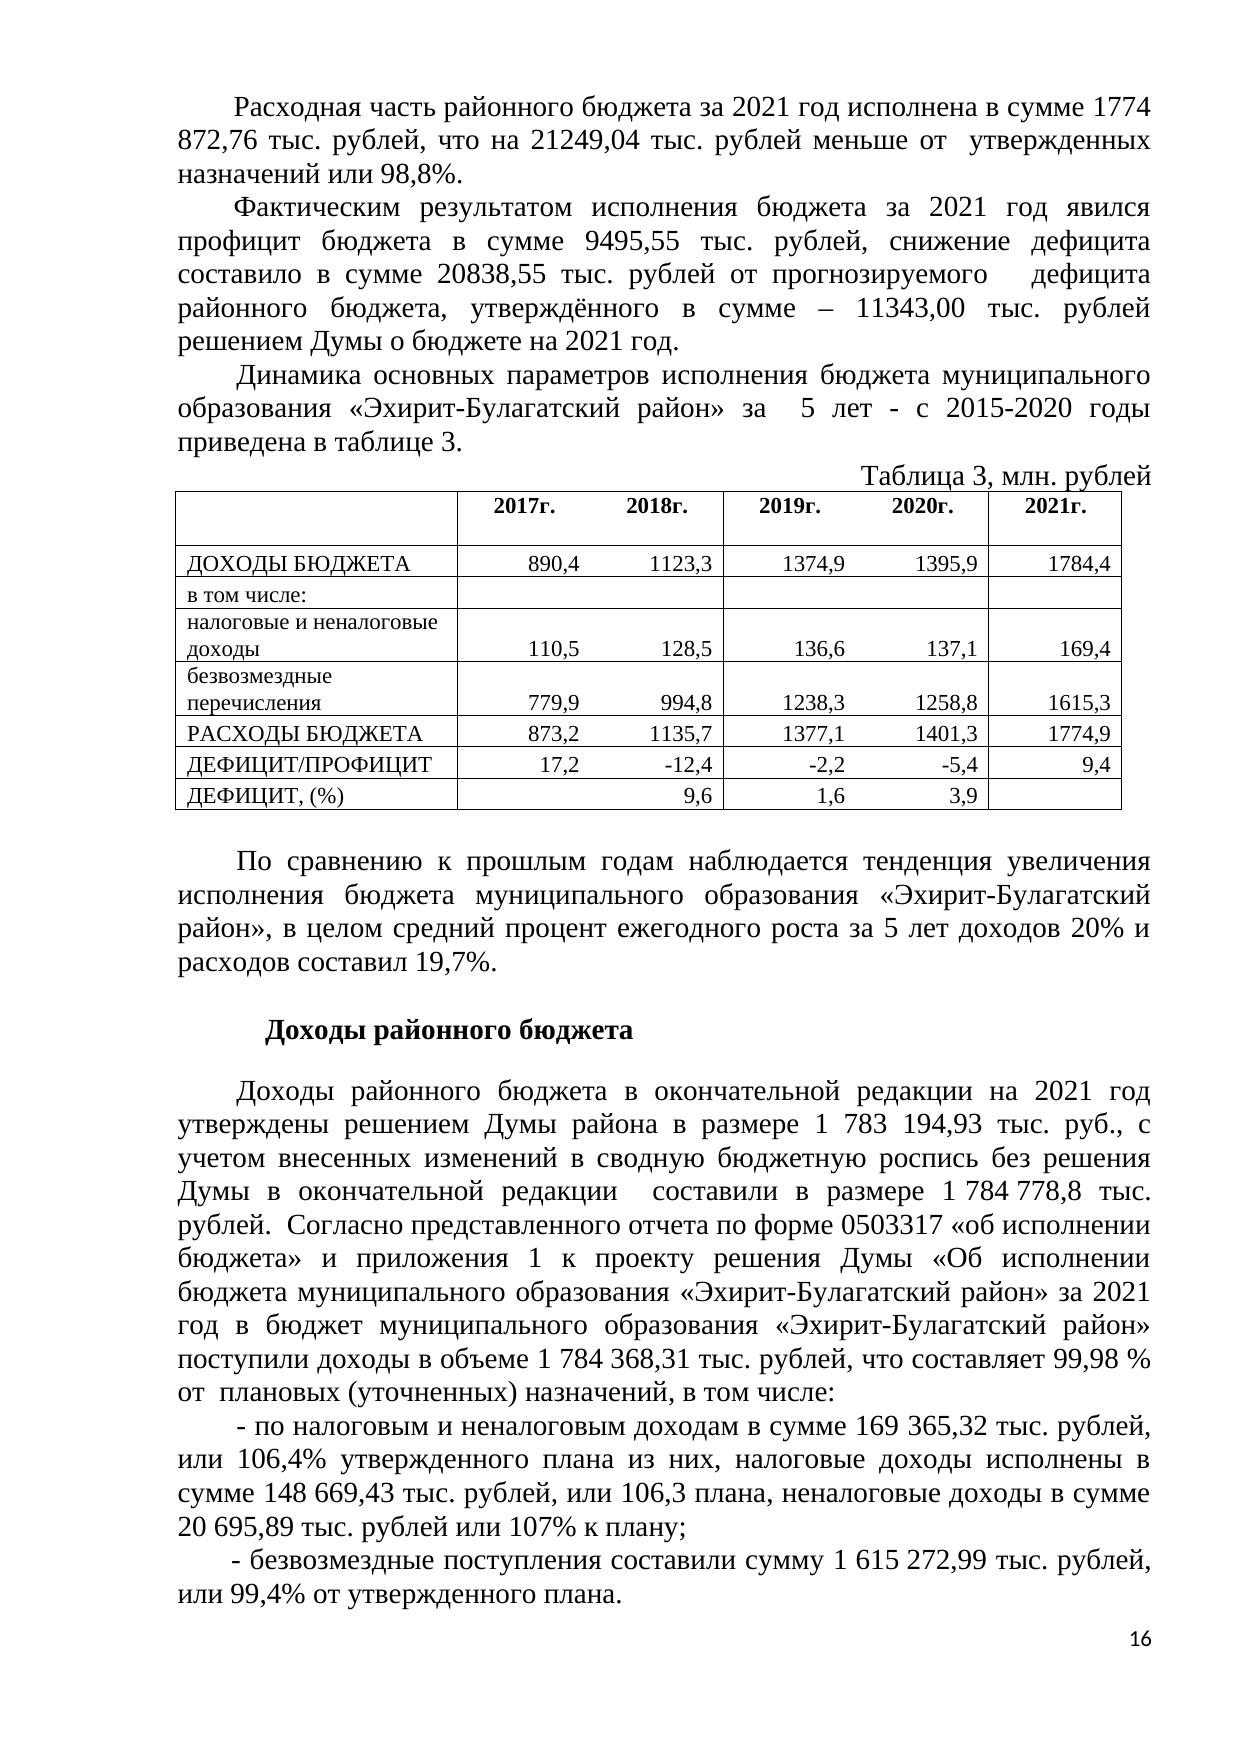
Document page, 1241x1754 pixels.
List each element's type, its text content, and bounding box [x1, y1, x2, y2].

list По сравнению к прошлым годам наблюдается тенденция увеличения исполнения бюджета муниципального образования «Эхирит-Булагатский район», в целом средний процент ежегодного роста за 5 лет доходов 20% и расходов составил 19,7%. [177, 843, 1152, 977]
table_cell [989, 577, 1121, 607]
table_cell [856, 577, 988, 607]
table_cell РАСХОДЫ БЮДЖЕТА [176, 716, 457, 746]
table_cell налоговые и неналоговые доходы [176, 609, 457, 661]
table_cell 1238,3 [724, 662, 856, 715]
table_cell ДЕФИЦИТ/ПРОФИЦИТ [176, 747, 457, 777]
text Доходы районного бюджета в окончательной редакции на 2021 год утверждены решением Думы района в размере 1 783 194,93 тыс. руб., с учетом внесенных изменений в сводную бюджетную роспись без решения Думы в окончательной редакции составили в размере 1 784 778,8 тыс. рублей. Согласно представленного отчета по форме 0503317 «об исполнении бюджета» и приложения 1 к проекту решения Думы «Об исполнении бюджета муниципального образования «Эхирит-Булагатский район» за 2021 год в бюджет муниципального образования «Эхирит-Булагатский район» поступили доходы в объеме 1 784 368,31 тыс. рублей, что составляет 99,98 % от плановых (уточненных) назначений, в том числе: [177, 1073, 1152, 1408]
table_cell 1123,3 [591, 546, 723, 576]
table_header [176, 492, 457, 545]
table_header 2020г. [856, 492, 988, 545]
table_cell 1615,3 [989, 662, 1121, 715]
table_cell 169,4 [989, 609, 1121, 661]
list Динамика основных параметров исполнения бюджета муниципального образования «Эхирит-Булагатский район» за 5 лет - с 2015-2020 годы приведена в таблице 3. [177, 357, 1152, 458]
table_cell [591, 577, 723, 607]
table_cell 128,5 [591, 609, 723, 661]
table_cell 137,1 [856, 609, 988, 661]
table_cell 9,4 [989, 747, 1121, 777]
list Таблица 3, млн. рублей [177, 458, 1152, 491]
table_cell 110,5 [458, 609, 591, 661]
table_cell 1774,9 [989, 716, 1121, 746]
table_header 2019г. [724, 492, 856, 545]
text Расходная часть районного бюджета за 2021 год исполнена в сумме 1774 872,76 тыс. рублей, что на 21249,04 тыс. рублей меньше от утвержденных назначений или 98,8%. [177, 89, 1152, 189]
table_cell 136,6 [724, 609, 856, 661]
text - безвозмездные поступления составили сумму 1 615 272,99 тыс. рублей, или 99,4% от утвержденного плана. [177, 1542, 1152, 1609]
table_cell 1401,3 [856, 716, 988, 746]
table_cell -2,2 [724, 747, 856, 777]
table_cell 779,9 [458, 662, 591, 715]
table_cell 1258,8 [856, 662, 988, 715]
table_cell ДОХОДЫ БЮДЖЕТА [176, 546, 457, 576]
table_cell [458, 577, 591, 607]
table_cell 1377,1 [724, 716, 856, 746]
table_header 2021г. [989, 492, 1121, 545]
table_cell 9,6 [591, 779, 723, 809]
table_cell 3,9 [856, 779, 988, 809]
table_cell в том числе: [176, 577, 457, 607]
table_cell 1784,4 [989, 546, 1121, 576]
table_cell [989, 779, 1121, 809]
table_cell 890,4 [458, 546, 591, 576]
table_cell -5,4 [856, 747, 988, 777]
table_cell -12,4 [591, 747, 723, 777]
table_cell [458, 779, 591, 809]
table_cell 1,6 [724, 779, 856, 809]
table_cell 1374,9 [724, 546, 856, 576]
text Фактическим результатом исполнения бюджета за 2021 год явился профицит бюджета в сумме 9495,55 тыс. рублей, снижение дефицита составило в сумме 20838,55 тыс. рублей от прогнозируемого дефицита районного бюджета, утверждённого в сумме – 11343,00 тыс. рублей решением Думы о бюджете на 2021 год. [177, 189, 1152, 357]
table_cell 873,2 [458, 716, 591, 746]
table_cell 994,8 [591, 662, 723, 715]
text Доходы районного бюджета [177, 1011, 1152, 1047]
table_cell 17,2 [458, 747, 591, 777]
text - по налоговым и неналоговым доходам в сумме 169 365,32 тыс. рублей, или 106,4% утвержденного плана из них, налоговые доходы исполнены в сумме 148 669,43 тыс. рублей, или 106,3 плана, неналоговые доходы в сумме 20 695,89 тыс. рублей или 107% к плану; [177, 1408, 1152, 1542]
table_cell безвозмездные перечисления [176, 662, 457, 715]
table_cell 1135,7 [591, 716, 723, 746]
table_cell [724, 577, 856, 607]
table_cell ДЕФИЦИТ, (%) [176, 779, 457, 809]
table_header 2018г. [591, 492, 723, 545]
table_header 2017г. [458, 492, 591, 545]
table_cell 1395,9 [856, 546, 988, 576]
